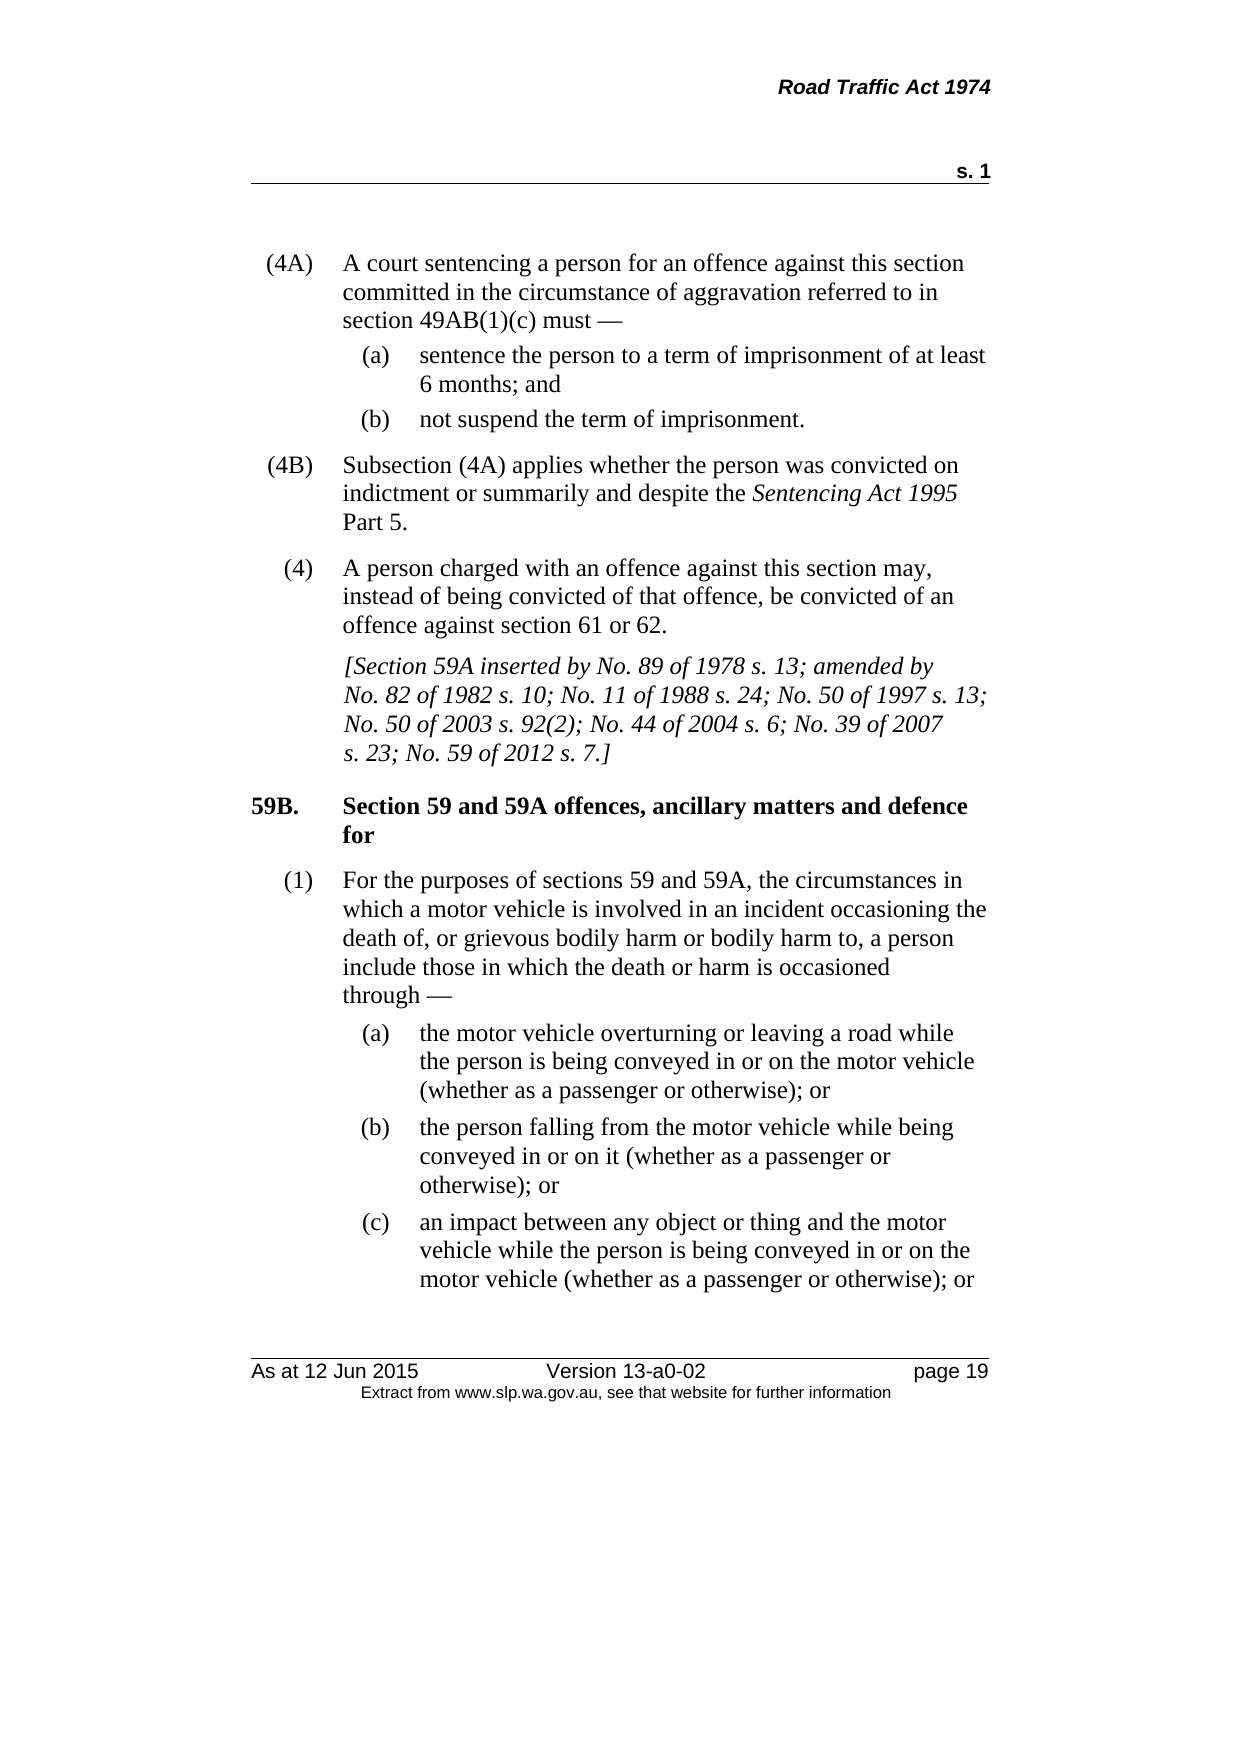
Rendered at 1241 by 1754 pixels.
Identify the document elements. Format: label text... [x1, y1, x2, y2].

text (b) the person falling from the motor vehicle while being conveyed in or on it (whether as a passenger or otherwise); or [251, 1112, 989, 1198]
text (a) sentence the person to a term of imprisonment of at least 6 months; and [251, 341, 989, 398]
text (c) an impact between any object or thing and the motor vehicle while the person is being conveyed in or on the motor vehicle (whether as a passenger or otherwise); or [251, 1207, 989, 1293]
text (b) not suspend the term of imprisonment. [251, 404, 989, 433]
subtitle 59B. Section 59 and 59A offences, ancillary matters and defence for [251, 791, 989, 849]
text (4B) Subsection (4A) applies whether the person was convicted on indictment or summarily and despite the Sentencing Act 1995 Part 5. [251, 450, 989, 536]
text (a) the motor vehicle overturning or leaving a road while the person is being conveyed in or on the motor vehicle (whether as a passenger or otherwise); or [251, 1018, 989, 1104]
text (4A) A court sentencing a person for an offence against this section committed in the circumstance of aggravation referred to in section 49AB(1)(c) must — [251, 248, 989, 334]
text [Section 59A inserted by No. 89 of 1978 s. 13; amended by No. 82 of 1982 s. 10; No. 11 of 1988 s. 24; No. 50 of 1997 s. 13; No. 50 of 2003 s. 92(2); No. 44 of 2004 s. 6; No. 39 of 2007 s. 23; No. 59 of 2012 s. 7.] [251, 651, 989, 766]
text (4) A person charged with an offence against this section may, instead of being convicted of that offence, be convicted of an offence against section 61 or 62. [251, 553, 989, 639]
text (1) For the purposes of sections 59 and 59A, the circumstances in which a motor vehicle is involved in an incident occasioning the death of, or grievous bodily harm or bodily harm to, a person include those in which the death or harm is occasioned through — [251, 866, 989, 1009]
